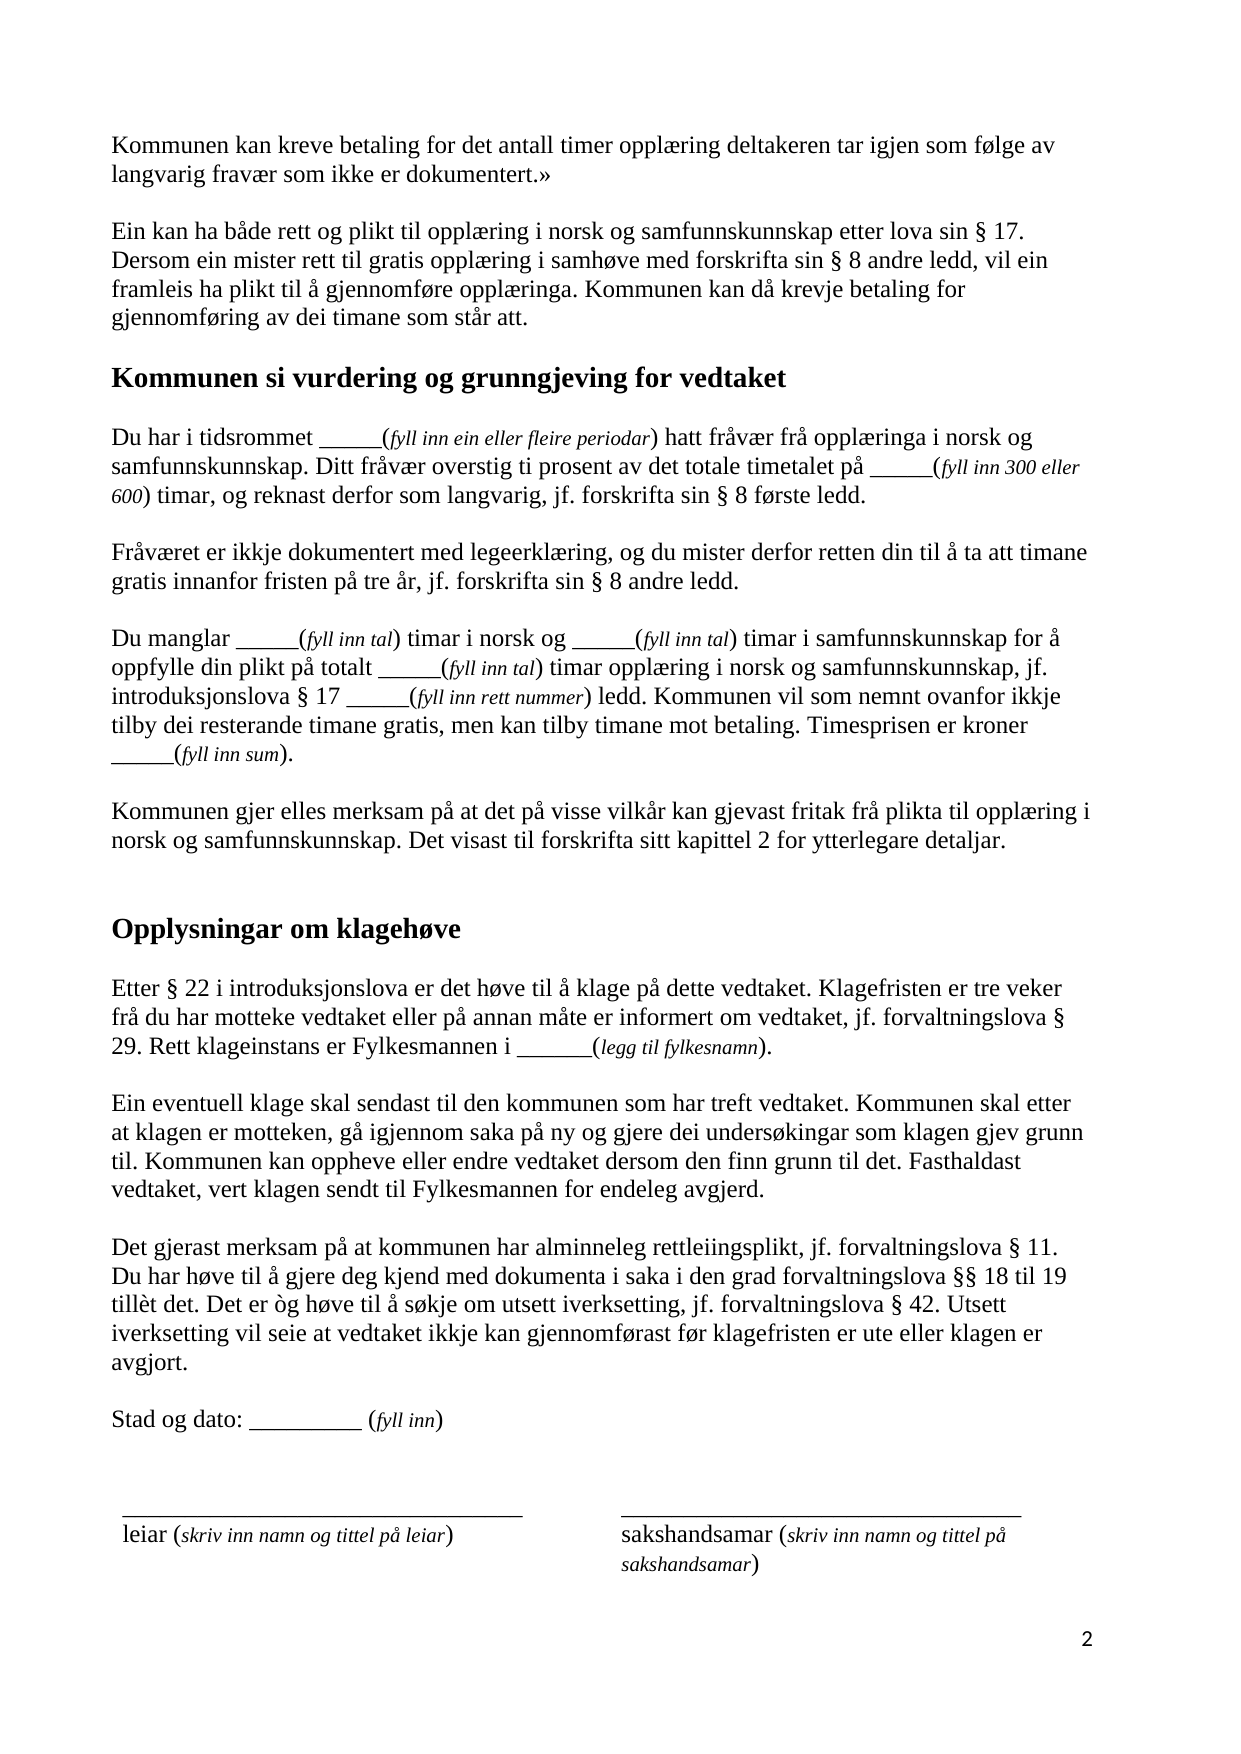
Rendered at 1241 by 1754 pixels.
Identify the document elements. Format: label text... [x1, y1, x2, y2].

text Kommunen kan kreve betaling for det antall timer opplæring deltakeren tar igjen som følge av langvarig fravær som ikke er dokumentert.» [111, 130, 1092, 187]
table_header ________________________________ leiar (skriv inn namn og tittel på leiar) [111, 1462, 610, 1577]
text Du manglar _____(fyll inn tal) timar i norsk og _____(fyll inn tal) timar i samfunnskunnskap for å oppfylle din plikt på totalt _____(fyll inn tal) timar opplæring i norsk og samfunnskunnskap, jf. introduksjonslova § 17 _____(fyll inn rett nummer) ledd. Kommunen vil som nemnt ovanfor ikkje tilby dei resterande timane gratis, men kan tilby timane mot betaling. Timesprisen er kroner _____(fyll inn sum). [111, 623, 1092, 767]
table_header ________________________________ sakshandsamar (skriv inn namn og tittel på sakshandsamar) [610, 1462, 1109, 1577]
text Kommunen gjer elles merksam på at det på visse vilkår kan gjevast fritak frå plikta til opplæring i norsk og samfunnskunnskap. Det visast til forskrifta sitt kapittel 2 for ytterlegare detaljar. [111, 796, 1092, 853]
text Du har i tidsrommet _____(fyll inn ein eller fleire periodar) hatt fråvær frå opplæringa i norsk og samfunnskunnskap. Ditt fråvær overstig ti prosent av det totale timetalet på _____(fyll inn 300 eller 600) timar, og reknast derfor som langvarig, jf. forskrifta sin § 8 første ledd. [111, 422, 1092, 508]
text Fråværet er ikkje dokumentert med legeerklæring, og du mister derfor retten din til å ta att timane gratis innanfor fristen på tre år, jf. forskrifta sin § 8 andre ledd. [111, 537, 1092, 595]
text Det gjerast merksam på at kommunen har alminneleg rettleiingsplikt, jf. forvaltningslova § 11. Du har høve til å gjere deg kjend med dokumenta i saka i den grad forvaltningslova §§ 18 til 19 tillèt det. Det er òg høve til å søkje om utsett iverksetting, jf. forvaltningslova § 42. Utsett iverksetting vil seie at vedtaket ikkje kan gjennomførast før klagefristen er ute eller klagen er avgjort. [111, 1232, 1092, 1376]
text Ein eventuell klage skal sendast til den kommunen som har treft vedtaket. Kommunen skal etter at klagen er motteken, gå igjennom saka på ny og gjere dei undersøkingar som klagen gjev grunn til. Kommunen kan oppheve eller endre vedtaket dersom den finn grunn til det. Fasthaldast vedtaket, vert klagen sendt til Fylkesmannen for endeleg avgjerd. [111, 1088, 1092, 1203]
text Ein kan ha både rett og plikt til opplæring i norsk og samfunnskunnskap etter lova sin § 17. Dersom ein mister rett til gratis opplæring i samhøve med forskrifta sin § 8 andre ledd, vil ein framleis ha plikt til å gjennomføre opplæringa. Kommunen kan då krevje betaling for gjennomføring av dei timane som står att. [111, 216, 1092, 331]
text Stad og dato: _________ (fyll inn) [111, 1404, 1092, 1433]
text Opplysningar om klagehøve [111, 911, 1092, 944]
text Etter § 22 i introduksjonslova er det høve til å klage på dette vedtaket. Klagefristen er tre veker frå du har motteke vedtaket eller på annan måte er informert om vedtaket, jf. forvaltningslova § 29. Rett klageinstans er Fylkesmannen i ______(legg til fylkesnamn). [111, 973, 1092, 1059]
text Kommunen si vurdering og grunngjeving for vedtaket [111, 360, 1092, 393]
